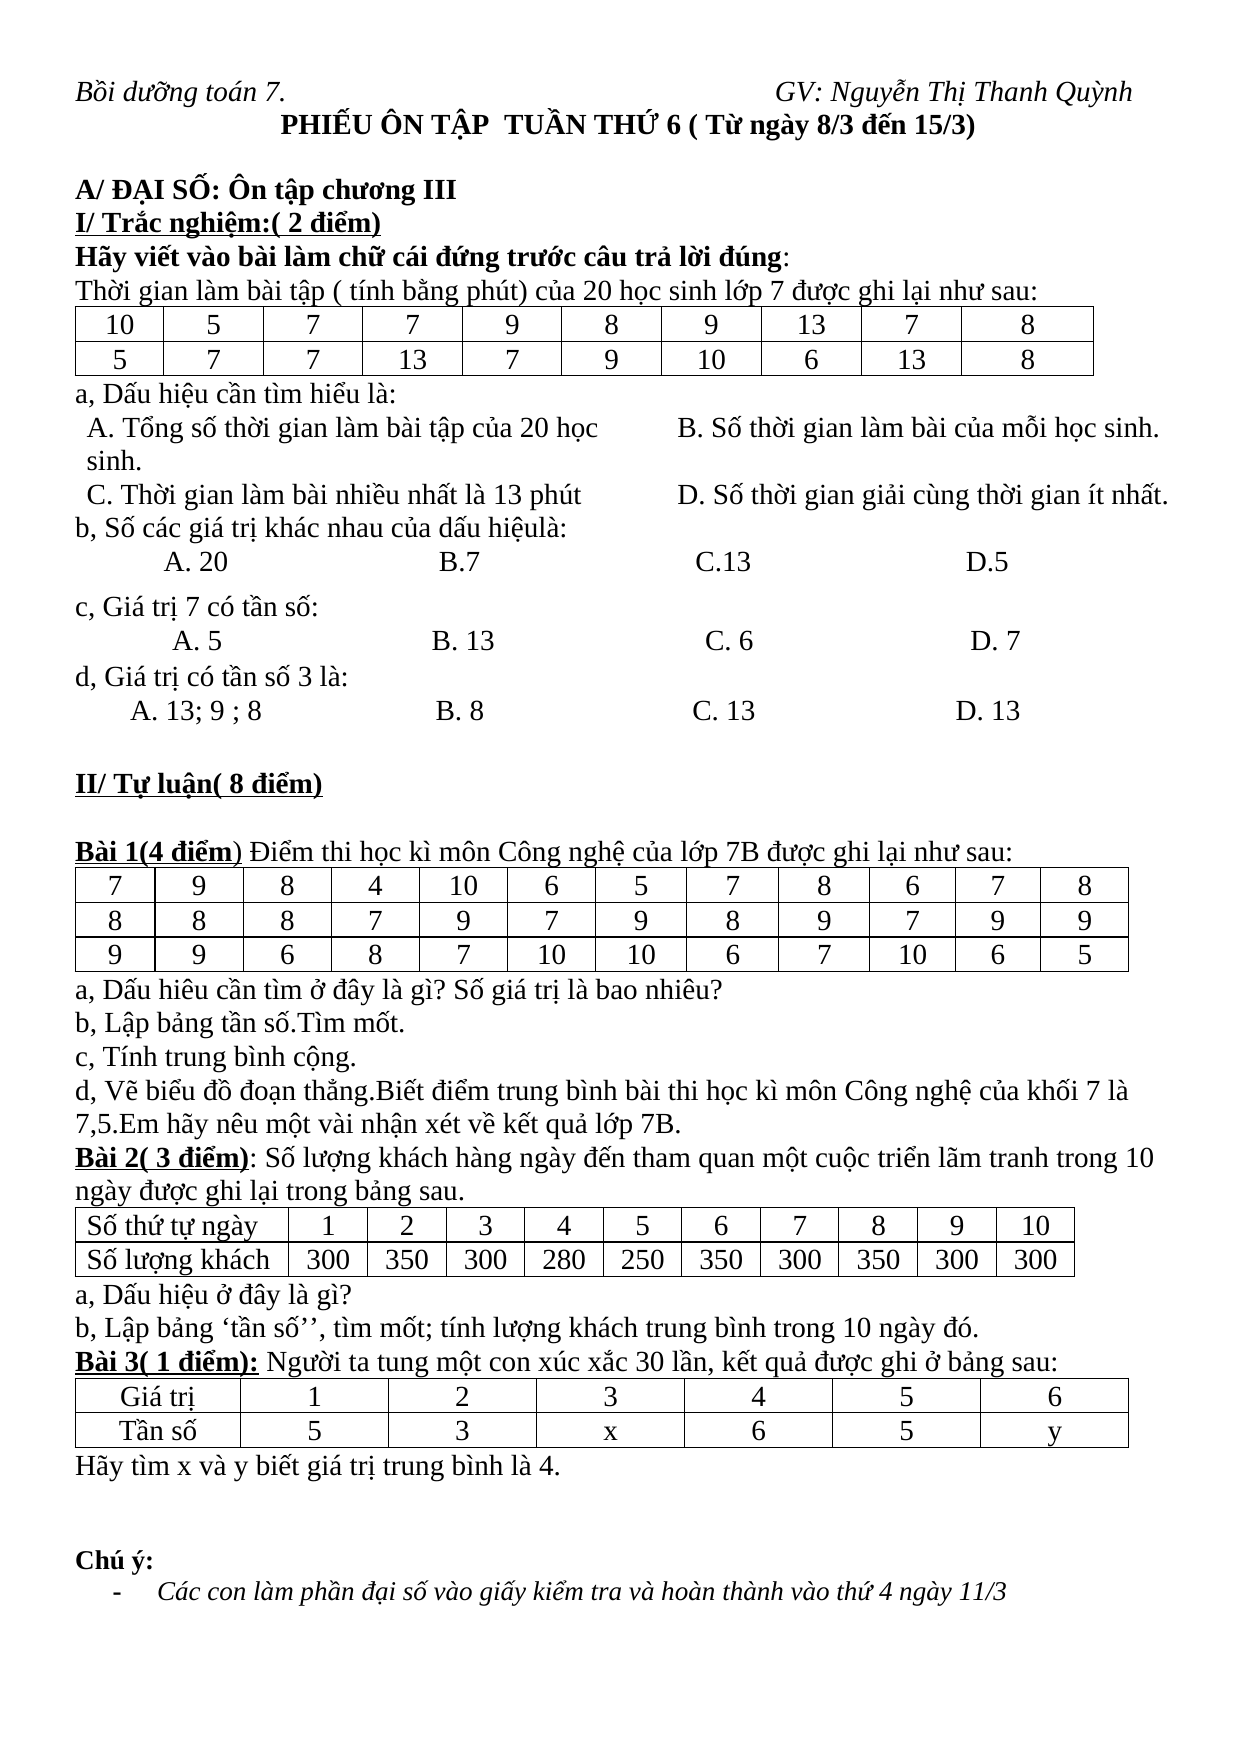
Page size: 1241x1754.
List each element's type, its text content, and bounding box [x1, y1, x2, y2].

table_header 13 [762, 307, 861, 341]
table_header 8 [779, 868, 869, 902]
table_cell 9 [156, 938, 243, 971]
table_cell 300 [447, 1243, 524, 1276]
table_header C. 13 [592, 693, 856, 767]
table_cell 8 [156, 903, 243, 936]
table_header B. 13 [330, 623, 596, 659]
table_cell 5 [76, 342, 163, 375]
table_header 6 [981, 1379, 1128, 1412]
table_header D. 7 [862, 623, 1128, 659]
text a, Dấu hiệu ở đây là gì? [75, 1277, 1181, 1311]
table_cell 7 [779, 938, 869, 971]
table_cell 9 [779, 903, 869, 936]
table_cell 6 [762, 342, 861, 375]
table_header 6 [870, 868, 955, 902]
text PHIẾU ÔN TẬP TUẦN THỨ 6 ( Từ ngày 8/3 đến 15/3) [75, 107, 1181, 141]
table_header C.13 [591, 544, 855, 589]
list Các con làm phần đại số vào giấy kiểm tra và hoàn thành vào thứ 4 ngày 11/3 [112, 1575, 1181, 1606]
table_cell 7 [332, 903, 419, 936]
table_header 9 [156, 868, 243, 902]
table_cell 8 [687, 903, 778, 936]
table_cell 6 [685, 1413, 832, 1447]
table_header 2 [368, 1208, 446, 1241]
table_header 1 [241, 1379, 388, 1412]
text Bài 1(4 điểm) Điểm thi học kì môn Công nghệ của lớp 7B được ghi lại như sau: [75, 834, 1181, 867]
table_header 4 [332, 868, 419, 902]
text Bài 2( 3 điểm): Số lượng khách hàng ngày đến tham quan một cuộc triển lãm tranh trong 10 ngày được ghi lại trong bảng sau. [75, 1140, 1181, 1207]
text Thời gian làm bài tập ( tính bằng phút) của 20 học sinh lớp 7 được ghi lại như sau: [75, 273, 1181, 306]
table_header 5 [596, 868, 686, 902]
table_cell 9 [596, 903, 686, 936]
table_header 5 [833, 1379, 980, 1412]
table_header 7 [862, 307, 961, 341]
text b, Lập bảng ‘tần số’’, tìm mốt; tính lượng khách trung bình trong 10 ngày đó. [75, 1311, 1181, 1344]
table_cell 350 [682, 1243, 760, 1276]
table_cell 280 [525, 1243, 603, 1276]
table_cell 9 [956, 903, 1040, 936]
table_cell 9 [76, 938, 154, 971]
table_header 9 [463, 307, 561, 341]
table_header A. 5 [64, 623, 330, 659]
table_header 5 [604, 1208, 681, 1241]
table_cell 7 [420, 938, 507, 971]
text II/ Tự luận( 8 điểm) [75, 767, 1181, 800]
table_cell 7 [870, 903, 955, 936]
table_cell 6 [244, 938, 331, 971]
table_header 6 [508, 868, 595, 902]
text c, Tính trung bình cộng. [75, 1039, 1181, 1073]
table_cell D. Số thời gian giải cùng thời gian ít nhất. [666, 477, 1183, 511]
table_cell 10 [596, 938, 686, 971]
table_header 8 [839, 1208, 917, 1241]
table_header B. 8 [328, 693, 592, 767]
table_header 10 [76, 307, 163, 341]
table_header 2 [389, 1379, 536, 1412]
table_header 7 [761, 1208, 838, 1241]
text b, Số các giá trị khác nhau của dấu hiệulà: [75, 511, 1181, 544]
table_header 5 [164, 307, 263, 341]
table_header 4 [525, 1208, 603, 1241]
text A/ ĐẠI SỐ: Ôn tập chương III [75, 172, 1181, 206]
table_cell 8 [76, 903, 154, 936]
table_header B. Số thời gian làm bài của mỗi học sinh. [666, 410, 1183, 477]
table_cell 5 [833, 1413, 980, 1447]
table_header 8 [562, 307, 661, 341]
table_cell 250 [604, 1243, 681, 1276]
table_header 1 [289, 1208, 367, 1241]
table_header 9 [662, 307, 761, 341]
table_cell 5 [241, 1413, 388, 1447]
table_cell Số lượng khách [76, 1243, 288, 1276]
table_header 6 [682, 1208, 760, 1241]
text b, Lập bảng tần số.Tìm mốt. [75, 1006, 1181, 1039]
text d, Vẽ biểu đồ đoạn thẳng.Biết điểm trung bình bài thi học kì môn Công nghệ của khối 7 là 7,5.Em hãy nêu một vài nhận xét về kết quả lớp 7B. [75, 1073, 1181, 1140]
table_cell 7 [164, 342, 263, 375]
text Hãy tìm x và y biết giá trị trung bình là 4. [75, 1448, 1181, 1481]
table_header 3 [447, 1208, 524, 1241]
table_cell 6 [956, 938, 1040, 971]
table_cell 9 [1041, 903, 1128, 936]
table_cell 350 [839, 1243, 917, 1276]
table_header 7 [363, 307, 462, 341]
table_cell y [981, 1413, 1128, 1447]
table_header A. 20 [64, 544, 327, 589]
text I/ Trắc nghiệm:( 2 điểm) [75, 206, 1181, 239]
table_header Số thứ tự ngày [76, 1208, 288, 1241]
text c, Giá trị 7 có tần số: [75, 589, 1181, 623]
table_header 7 [956, 868, 1040, 902]
table_header D.5 [855, 544, 1119, 589]
table_cell 7 [463, 342, 561, 375]
text Bài 3( 1 điểm): Người ta tung một con xúc xắc 30 lần, kết quả được ghi ở bảng sau: [75, 1344, 1181, 1378]
text Hãy viết vào bài làm chữ cái đứng trước câu trả lời đúng: [75, 239, 1181, 273]
table_cell 300 [289, 1243, 367, 1276]
table_cell 7 [508, 903, 595, 936]
table_header 3 [537, 1379, 684, 1412]
table_cell 350 [368, 1243, 446, 1276]
table_header 7 [76, 868, 154, 902]
table_cell 10 [870, 938, 955, 971]
table_header A. 13; 9 ; 8 [64, 693, 328, 767]
table_header 10 [420, 868, 507, 902]
table_cell 13 [862, 342, 961, 375]
table_cell Tần số [76, 1413, 240, 1447]
table_header 8 [1041, 868, 1128, 902]
table_cell 13 [363, 342, 462, 375]
table_header 7 [264, 307, 362, 341]
table_cell 300 [918, 1243, 996, 1276]
table_cell 9 [562, 342, 661, 375]
text a, Dấu hiệu cần tìm hiểu là: [75, 376, 1181, 410]
table_cell 8 [244, 903, 331, 936]
text a, Dấu hiêu cần tìm ở đây là gì? Số giá trị là bao nhiêu? [75, 972, 1181, 1006]
table_cell 6 [687, 938, 778, 971]
table_header C. 6 [596, 623, 862, 659]
table_cell 3 [389, 1413, 536, 1447]
table_header 4 [685, 1379, 832, 1412]
table_cell 8 [962, 342, 1093, 375]
table_header 10 [997, 1208, 1074, 1241]
table_cell 5 [1041, 938, 1128, 971]
table_header B.7 [328, 544, 591, 589]
table_cell 10 [662, 342, 761, 375]
text d, Giá trị có tần số 3 là: [75, 659, 1181, 693]
table_cell 9 [420, 903, 507, 936]
table_header A. Tổng số thời gian làm bài tập của 20 học sinh. [75, 410, 666, 477]
table_header 9 [918, 1208, 996, 1241]
table_cell 10 [508, 938, 595, 971]
table_cell x [537, 1413, 684, 1447]
table_header D. 13 [856, 693, 1120, 767]
table_header 8 [244, 868, 331, 902]
table_header 8 [962, 307, 1093, 341]
table_cell C. Thời gian làm bài nhiều nhất là 13 phút [75, 477, 666, 511]
table_header 7 [687, 868, 778, 902]
table_header Giá trị [76, 1379, 240, 1412]
table_cell 7 [264, 342, 362, 375]
table_cell 300 [761, 1243, 838, 1276]
table_cell 8 [332, 938, 419, 971]
text Chú ý: [75, 1544, 1181, 1575]
table_cell 300 [997, 1243, 1074, 1276]
